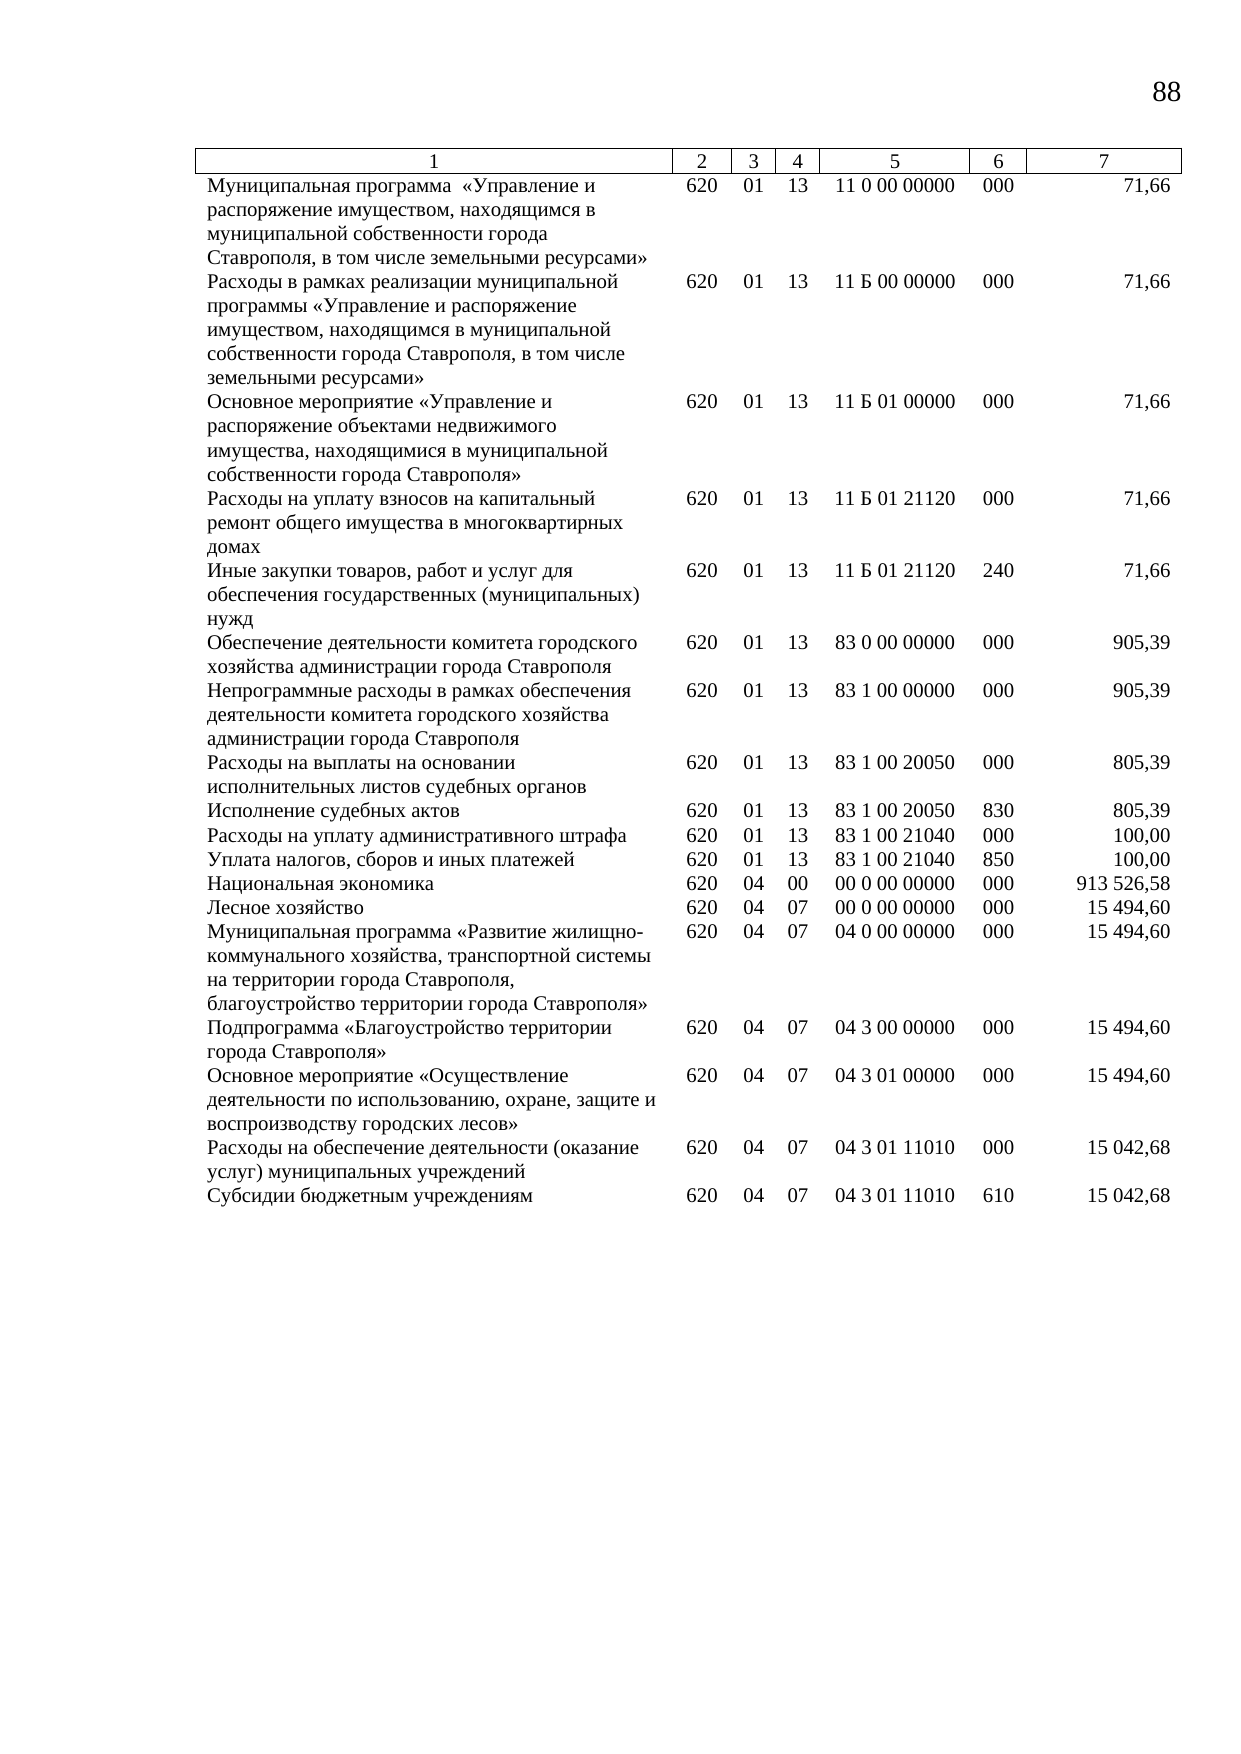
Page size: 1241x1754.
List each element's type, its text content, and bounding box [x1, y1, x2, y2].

table_header 4 [776, 149, 819, 173]
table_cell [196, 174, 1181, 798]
table_header 1 [196, 149, 672, 173]
table_header 6 [970, 149, 1026, 173]
table_header 2 [673, 149, 731, 173]
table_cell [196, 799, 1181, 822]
table_header 5 [820, 149, 969, 173]
table_header 3 [732, 149, 775, 173]
table_header 7 [1027, 149, 1181, 173]
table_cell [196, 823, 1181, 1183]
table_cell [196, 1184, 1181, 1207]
